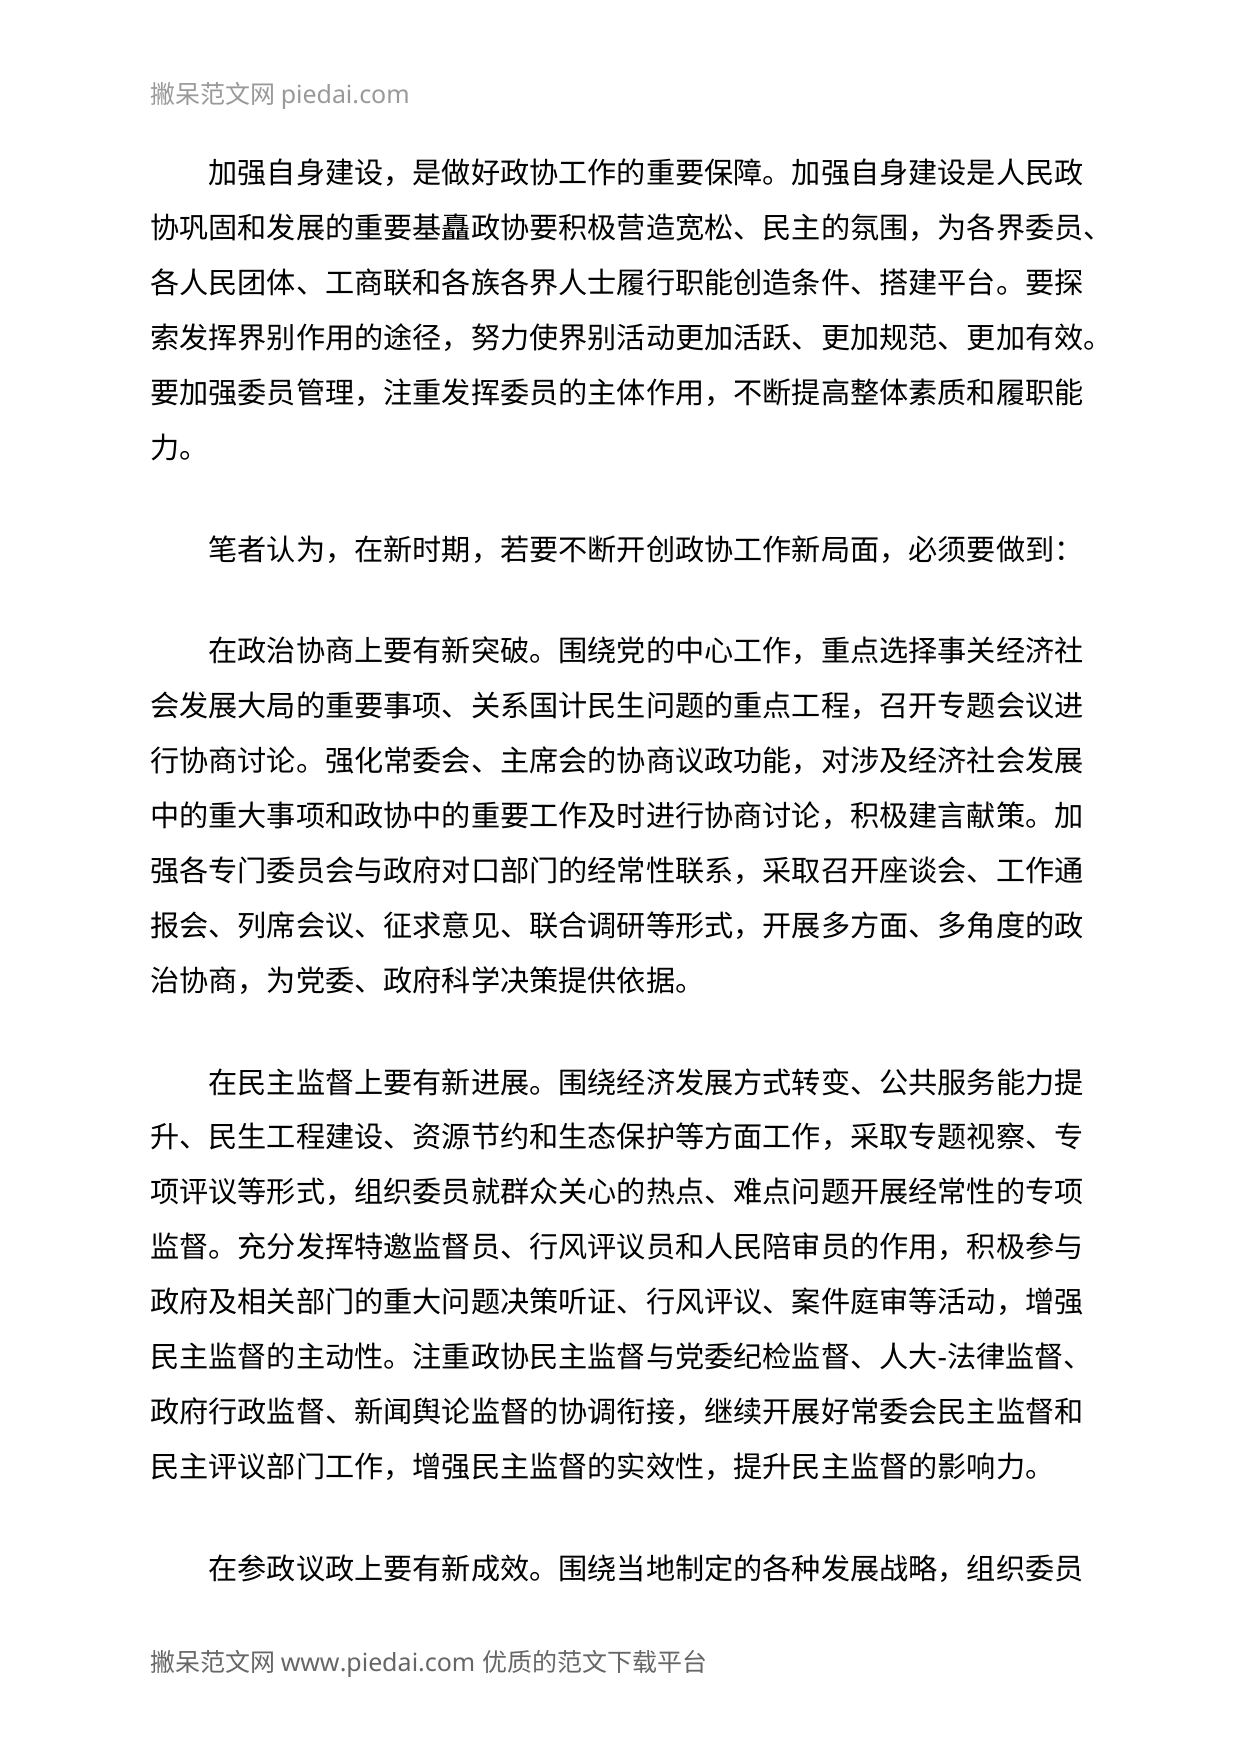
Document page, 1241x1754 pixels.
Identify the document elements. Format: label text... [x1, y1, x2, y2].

text 加强自身建设，是做好政协工作的重要保障。加强自身建设是人民政协巩固和发展的重要基矗政协要积极营造宽松、民主的氛围，为各界委员、各人民团体、工商联和各族各界人士履行职能创造条件、搭建平台。要探索发挥界别作用的途径，努力使界别活动更加活跃、更加规范、更加有效。要加强委员管理，注重发挥委员的主体作用，不断提高整体素质和履职能力。 [150, 150, 1090, 467]
text 在政治协商上要有新突破。围绕党的中心工作，重点选择事关经济社会发展大局的重要事项、关系国计民生问题的重点工程，召开专题会议进行协商讨论。强化常委会、主席会的协商议政功能，对涉及经济社会发展中的重大事项和政协中的重要工作及时进行协商讨论，积极建言献策。加强各专门委员会与政府对口部门的经常性联系，采取召开座谈会、工作通报会、列席会议、征求意见、联合调研等形式，开展多方面、多角度的政治协商，为党委、政府科学决策提供依据。 [150, 628, 1090, 1000]
text 在民主监督上要有新进展。围绕经济发展方式转变、公共服务能力提升、民生工程建设、资源节约和生态保护等方面工作，采取专题视察、专项评议等形式，组织委员就群众关心的热点、难点问题开展经常性的专项监督。充分发挥特邀监督员、行风评议员和人民陪审员的作用，积极参与政府及相关部门的重大问题决策听证、行风评议、案件庭审等活动，增强民主监督的主动性。注重政协民主监督与党委纪检监督、人大-法律监督、政府行政监督、新闻舆论监督的协调衔接，继续开展好常委会民主监督和民主评议部门工作，增强民主监督的实效性，提升民主监督的影响力。 [150, 1059, 1090, 1486]
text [150, 1545, 1090, 1588]
text 笔者认为，在新时期，若要不断开创政协工作新局面，必须要做到： [150, 526, 1090, 568]
